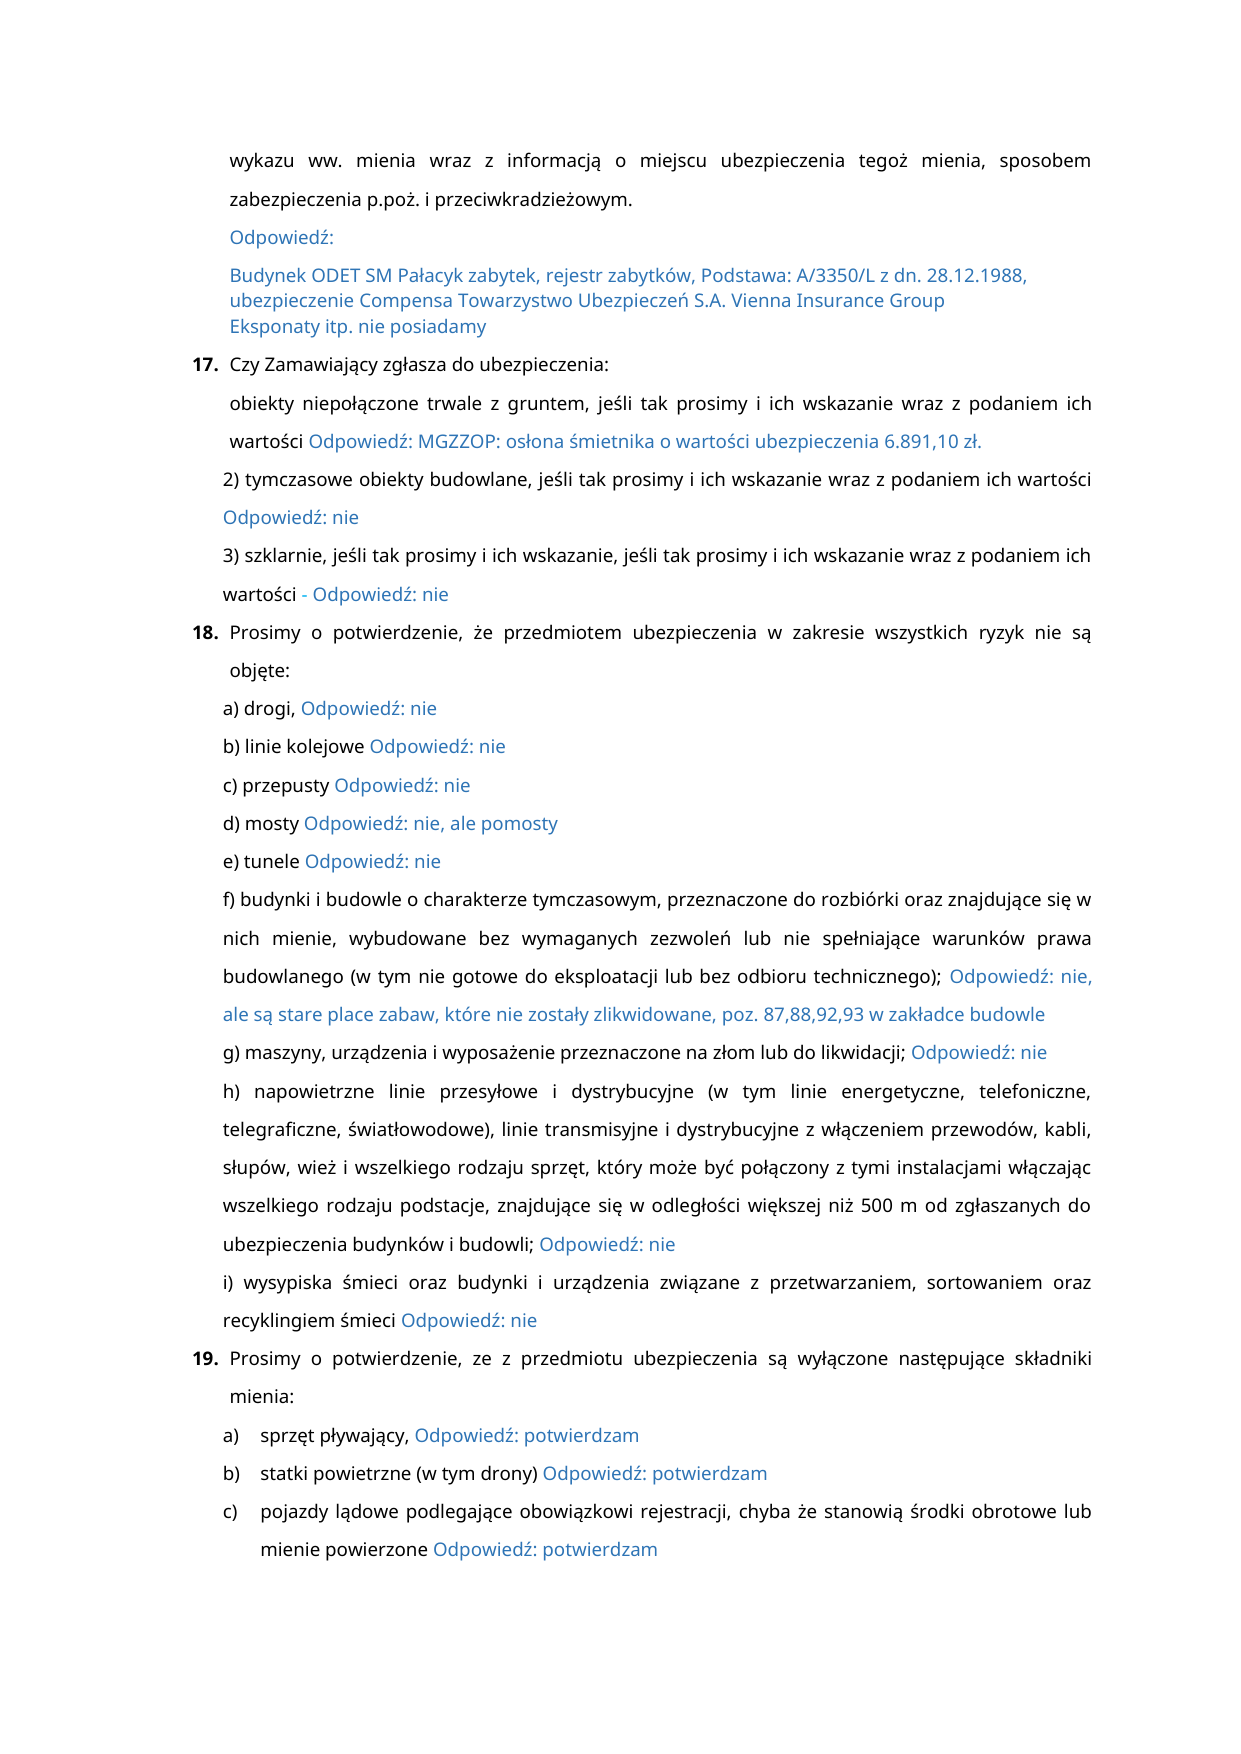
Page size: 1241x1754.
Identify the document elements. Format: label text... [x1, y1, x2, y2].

list Eksponaty itp. nie posiadamy [229, 313, 1093, 339]
list Czy Zamawiający zgłasza do ubezpieczenia: [192, 352, 1093, 377]
list b) linie kolejowe Odpowiedź: nie [223, 734, 1093, 759]
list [192, 148, 1093, 211]
list i) wysypiska śmieci oraz budynki i urządzenia związane z przetwarzaniem, sortowaniem oraz recyklingiem śmieci Odpowiedź: nie [223, 1269, 1093, 1333]
list Prosimy o potwierdzenie, ze z przedmiotu ubezpieczenia są wyłączone następujące składniki mienia: [192, 1346, 1093, 1409]
list d) mosty Odpowiedź: nie, ale pomosty [223, 810, 1093, 836]
list e) tunele Odpowiedź: nie [223, 848, 1093, 874]
list Prosimy o potwierdzenie, że przedmiotem ubezpieczenia w zakresie wszystkich ryzyk nie są objęte: [192, 619, 1093, 683]
list g) maszyny, urządzenia i wyposażenie przeznaczone na złom lub do likwidacji; Odpowiedź: nie [223, 1040, 1093, 1065]
list obiekty niepołączone trwale z gruntem, jeśli tak prosimy i ich wskazanie wraz z podaniem ich wartości Odpowiedź: MGZZOP: osłona śmietnika o wartości ubezpieczenia 6.891,10 zł. [229, 390, 1093, 453]
list statki powietrzne (w tym drony) Odpowiedź: potwierdzam [223, 1460, 1093, 1486]
list 2) tymczasowe obiekty budowlane, jeśli tak prosimy i ich wskazanie wraz z podaniem ich wartości Odpowiedź: nie [223, 466, 1093, 530]
list 3) szklarnie, jeśli tak prosimy i ich wskazanie, jeśli tak prosimy i ich wskazanie wraz z podaniem ich wartości - Odpowiedź: nie [223, 543, 1093, 606]
list pojazdy lądowe podlegające obowiązkowi rejestracji, chyba że stanowią środki obrotowe lub mienie powierzone Odpowiedź: potwierdzam [223, 1498, 1093, 1562]
list c) przepusty Odpowiedź: nie [223, 772, 1093, 798]
list Budynek ODET SM Pałacyk zabytek, rejestr zabytków, Podstawa: A/3350/L z dn. 28.12.1988, ubezpieczenie Compensa Towarzystwo Ubezpieczeń S.A. Vienna Insurance Group [229, 262, 1093, 313]
list Odpowiedź: [229, 224, 1093, 249]
list a) drogi, Odpowiedź: nie [223, 696, 1093, 721]
list sprzęt pływający, Odpowiedź: potwierdzam [223, 1422, 1093, 1447]
list f) budynki i budowle o charakterze tymczasowym, przeznaczone do rozbiórki oraz znajdujące się w nich mienie, wybudowane bez wymaganych zezwoleń lub nie spełniające warunków prawa budowlanego (w tym nie gotowe do eksploatacji lub bez odbioru technicznego); Odpowiedź: nie, ale są stare place zabaw, które nie zostały zlikwidowane, poz. 87,88,92,93 w zakładce budowle [223, 887, 1093, 1027]
list h) napowietrzne linie przesyłowe i dystrybucyjne (w tym linie energetyczne, telefoniczne, telegraficzne, światłowodowe), linie transmisyjne i dystrybucyjne z włączeniem przewodów, kabli, słupów, wież i wszelkiego rodzaju sprzęt, który może być połączony z tymi instalacjami włączając wszelkiego rodzaju podstacje, znajdujące się w odległości większej niż 500 m od zgłaszanych do ubezpieczenia budynków i budowli; Odpowiedź: nie [223, 1078, 1093, 1256]
